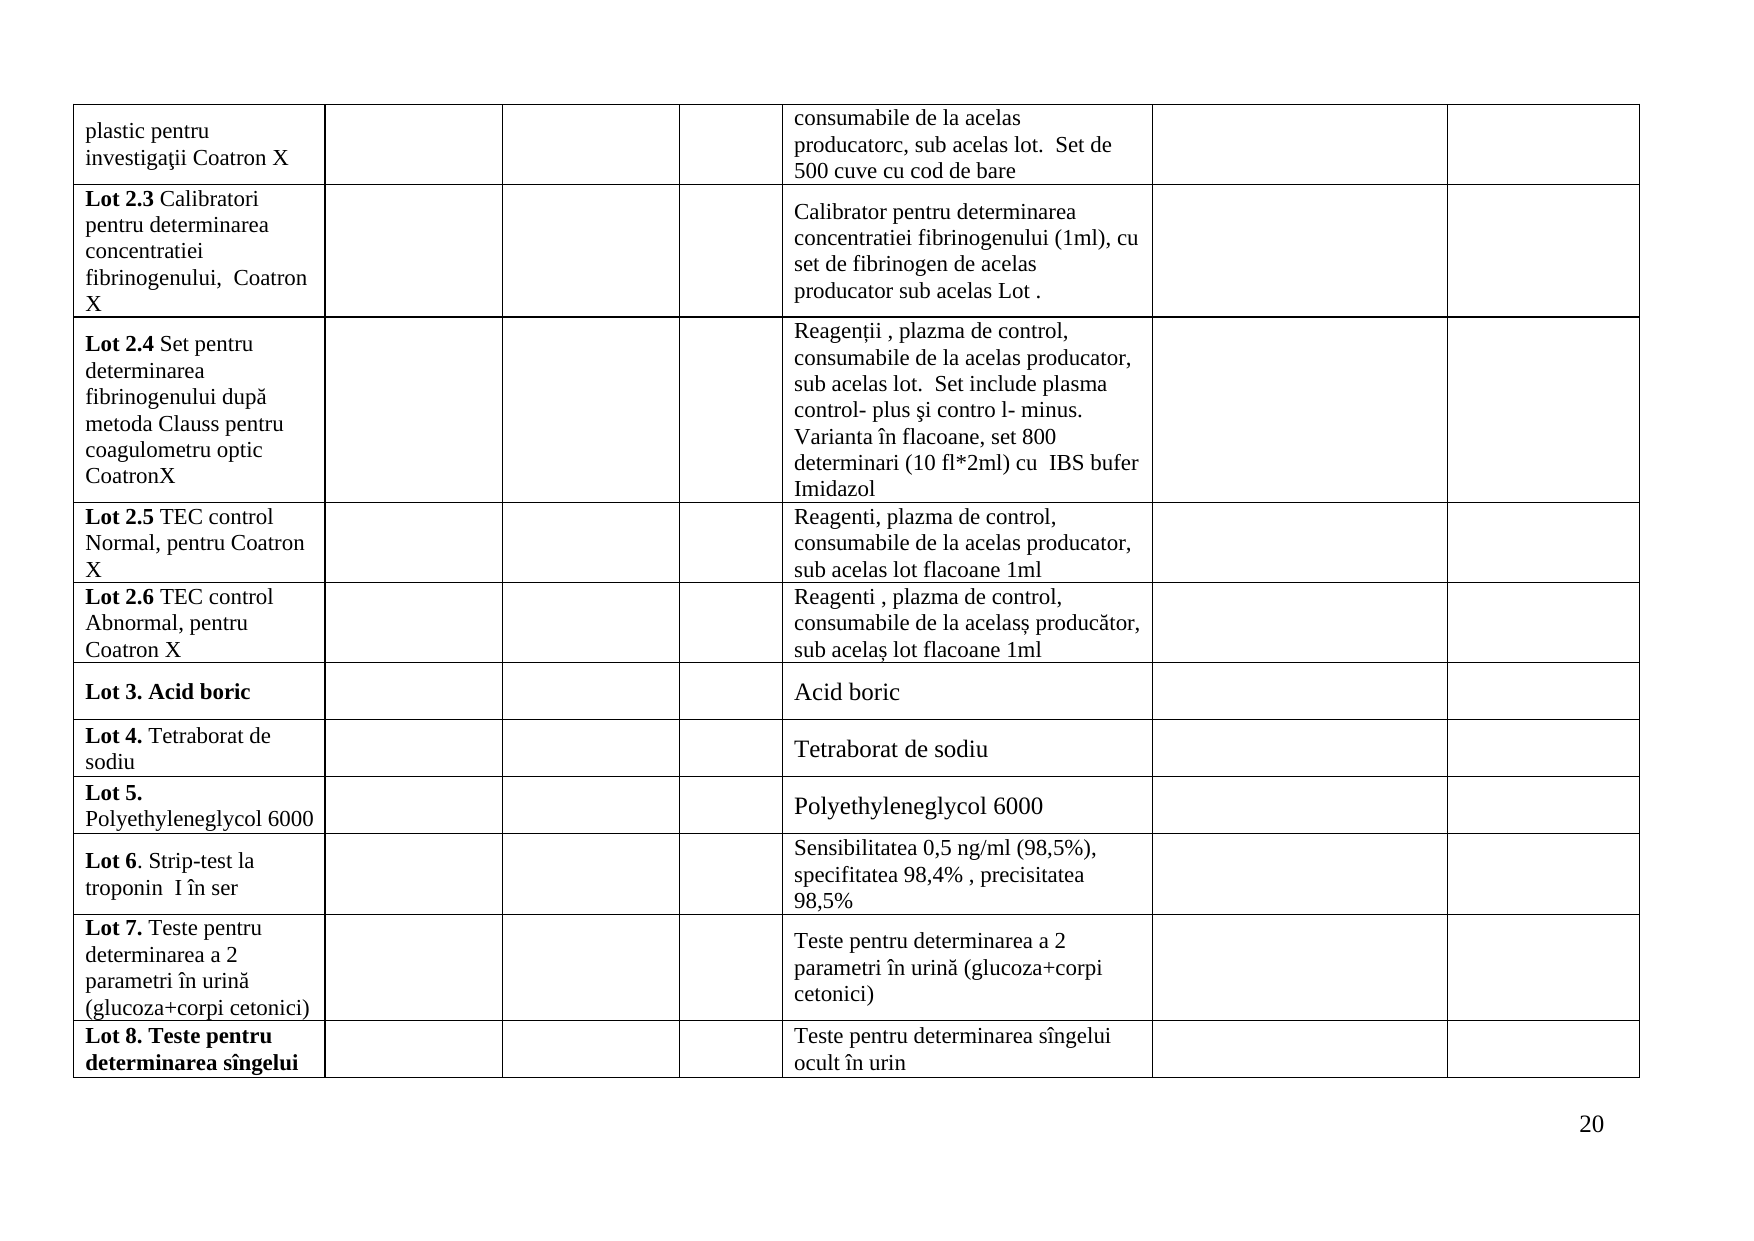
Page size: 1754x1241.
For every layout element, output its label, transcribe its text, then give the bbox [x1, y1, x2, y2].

table_cell [1153, 834, 1447, 913]
table_cell [1448, 777, 1639, 833]
table_cell Lot 6. Strip-test la troponin I în ser [74, 834, 324, 913]
table_cell [1448, 720, 1639, 776]
table_cell [1448, 318, 1639, 502]
table_cell [503, 185, 679, 316]
table_cell Lot 3. Acid boric [74, 663, 324, 719]
table_cell [326, 583, 502, 662]
table_cell [1448, 915, 1639, 1020]
table_cell [680, 663, 782, 719]
table_cell [1448, 834, 1639, 913]
table_cell [503, 915, 679, 1020]
table_cell [326, 1021, 502, 1077]
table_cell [74, 1021, 324, 1077]
table_cell [1153, 915, 1447, 1020]
table_cell [1448, 105, 1639, 183]
table_cell [326, 318, 502, 502]
table_cell [1448, 583, 1639, 662]
table_cell Reagenții , plazma de control, consumabile de la acelas producator, sub acelas lot. Set include plasma control- plus şi contro l- minus. Varianta în flacoane, set 800 determinari (10 fl*2ml) cu IBS bufer Imidazol [783, 318, 1152, 502]
table_cell [326, 105, 502, 183]
table_cell [1153, 777, 1447, 833]
table_cell [1448, 185, 1639, 316]
table_cell [503, 1021, 679, 1077]
table_cell [326, 663, 502, 719]
table_cell [680, 777, 782, 833]
table_cell [326, 777, 502, 833]
table_cell [326, 503, 502, 582]
table_cell Lot 7. Teste pentru determinarea a 2 parametri în urină (glucoza+corpi cetonici) [74, 915, 324, 1020]
table_cell [680, 1021, 782, 1077]
table_cell [503, 777, 679, 833]
table_cell Lot 2.5 TEC control Normal, pentru Coatron X [74, 503, 324, 582]
table_cell [503, 318, 679, 502]
table_cell [680, 318, 782, 502]
table_cell [1153, 720, 1447, 776]
table_cell [680, 834, 782, 913]
table_cell Acid boric [783, 663, 1152, 719]
table_cell [503, 583, 679, 662]
table_cell Sensibilitatea 0,5 ng/ml (98,5%), specifitatea 98,4% , precisitatea 98,5% [783, 834, 1152, 913]
table_cell [1153, 583, 1447, 662]
table_cell [326, 185, 502, 316]
table_cell [680, 583, 782, 662]
table_cell [326, 834, 502, 913]
table_cell Teste pentru determinarea a 2 parametri în urină (glucoza+corpi cetonici) [783, 915, 1152, 1020]
table_cell [680, 720, 782, 776]
table_cell [503, 105, 679, 183]
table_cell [783, 1021, 1152, 1077]
table_cell [1153, 663, 1447, 719]
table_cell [783, 105, 1152, 183]
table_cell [74, 105, 324, 183]
table_cell Lot 2.4 Set pentru determinarea fibrinogenului după metoda Clauss pentru coagulometru optic CoatronX [74, 318, 324, 502]
table_cell [680, 915, 782, 1020]
table_cell [1448, 1021, 1639, 1077]
table_cell [1153, 105, 1447, 183]
table_cell Reagenti, plazma de control, consumabile de la acelas producator, sub acelas lot flacoane 1ml [783, 503, 1152, 582]
table_cell [1153, 185, 1447, 316]
table_cell [680, 185, 782, 316]
table_cell [326, 720, 502, 776]
table_cell [1153, 318, 1447, 502]
table_cell Lot 5. Polyethyleneglycol 6000 [74, 777, 324, 833]
table_cell [503, 720, 679, 776]
table_cell Reagenti , plazma de control, consumabile de la acelasș producător, sub acelaș lot flacoane 1ml [783, 583, 1152, 662]
table_cell Polyethyleneglycol 6000 [783, 777, 1152, 833]
table_cell [1153, 503, 1447, 582]
table_cell Calibrator pentru determinarea concentratiei fibrinogenului (1ml), cu set de fibrinogen de acelas producator sub acelas Lot . [783, 185, 1152, 316]
table_cell [680, 503, 782, 582]
table_cell [503, 663, 679, 719]
table_cell [1153, 1021, 1447, 1077]
table_cell Lot 2.6 TEC control Abnormal, pentru Coatron X [74, 583, 324, 662]
table_cell [1448, 503, 1639, 582]
table_cell Tetraborat de sodiu [783, 720, 1152, 776]
table_cell [1448, 663, 1639, 719]
table_cell [326, 915, 502, 1020]
table_cell [680, 105, 782, 183]
table_cell [503, 503, 679, 582]
table_cell Lot 2.3 Calibratori pentru determinarea concentratiei fibrinogenului, Coatron X [74, 185, 324, 316]
table_cell Lot 4. Tetraborat de sodiu [74, 720, 324, 776]
table_cell [503, 834, 679, 913]
